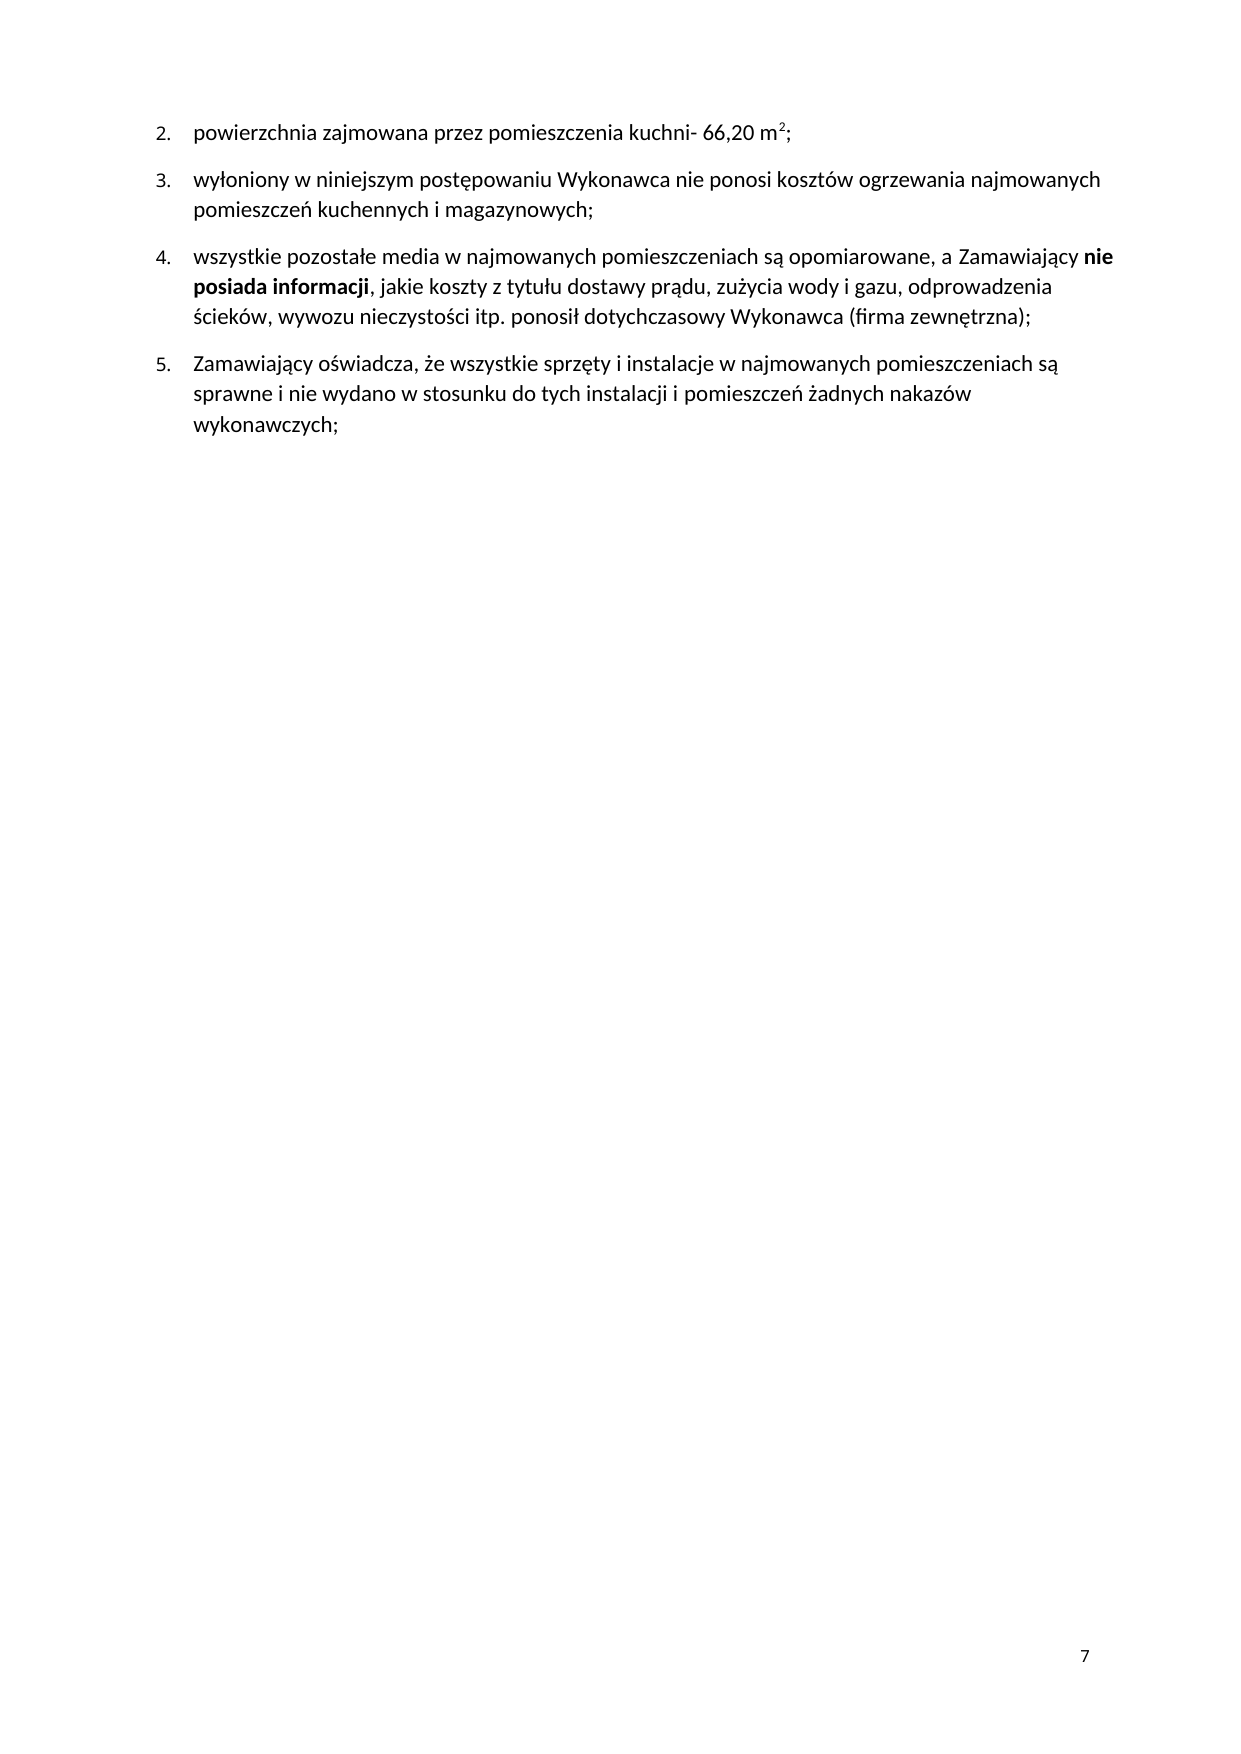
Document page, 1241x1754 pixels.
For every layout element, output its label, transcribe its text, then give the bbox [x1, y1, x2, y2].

list Zamawiający oświadcza, że wszystkie sprzęty i instalacje w najmowanych pomieszczeniach są sprawne i nie wydano w stosunku do tych instalacji i pomieszczeń żadnych nakazów wykonawczych; [156, 349, 1122, 438]
list wszystkie pozostałe media w najmowanych pomieszczeniach są opomiarowane, a Zamawiający nie posiada informacji, jakie koszty z tytułu dostawy prądu, zużycia wody i gazu, odprowadzenia ścieków, wywozu nieczystości itp. ponosił dotychczasowy Wykonawca (firma zewnętrzna); [156, 242, 1122, 331]
list powierzchnia zajmowana przez pomieszczenia kuchni- 66,20 m2; [156, 118, 1122, 146]
list wyłoniony w niniejszym postępowaniu Wykonawca nie ponosi kosztów ogrzewania najmowanych pomieszczeń kuchennych i magazynowych; [156, 165, 1122, 223]
